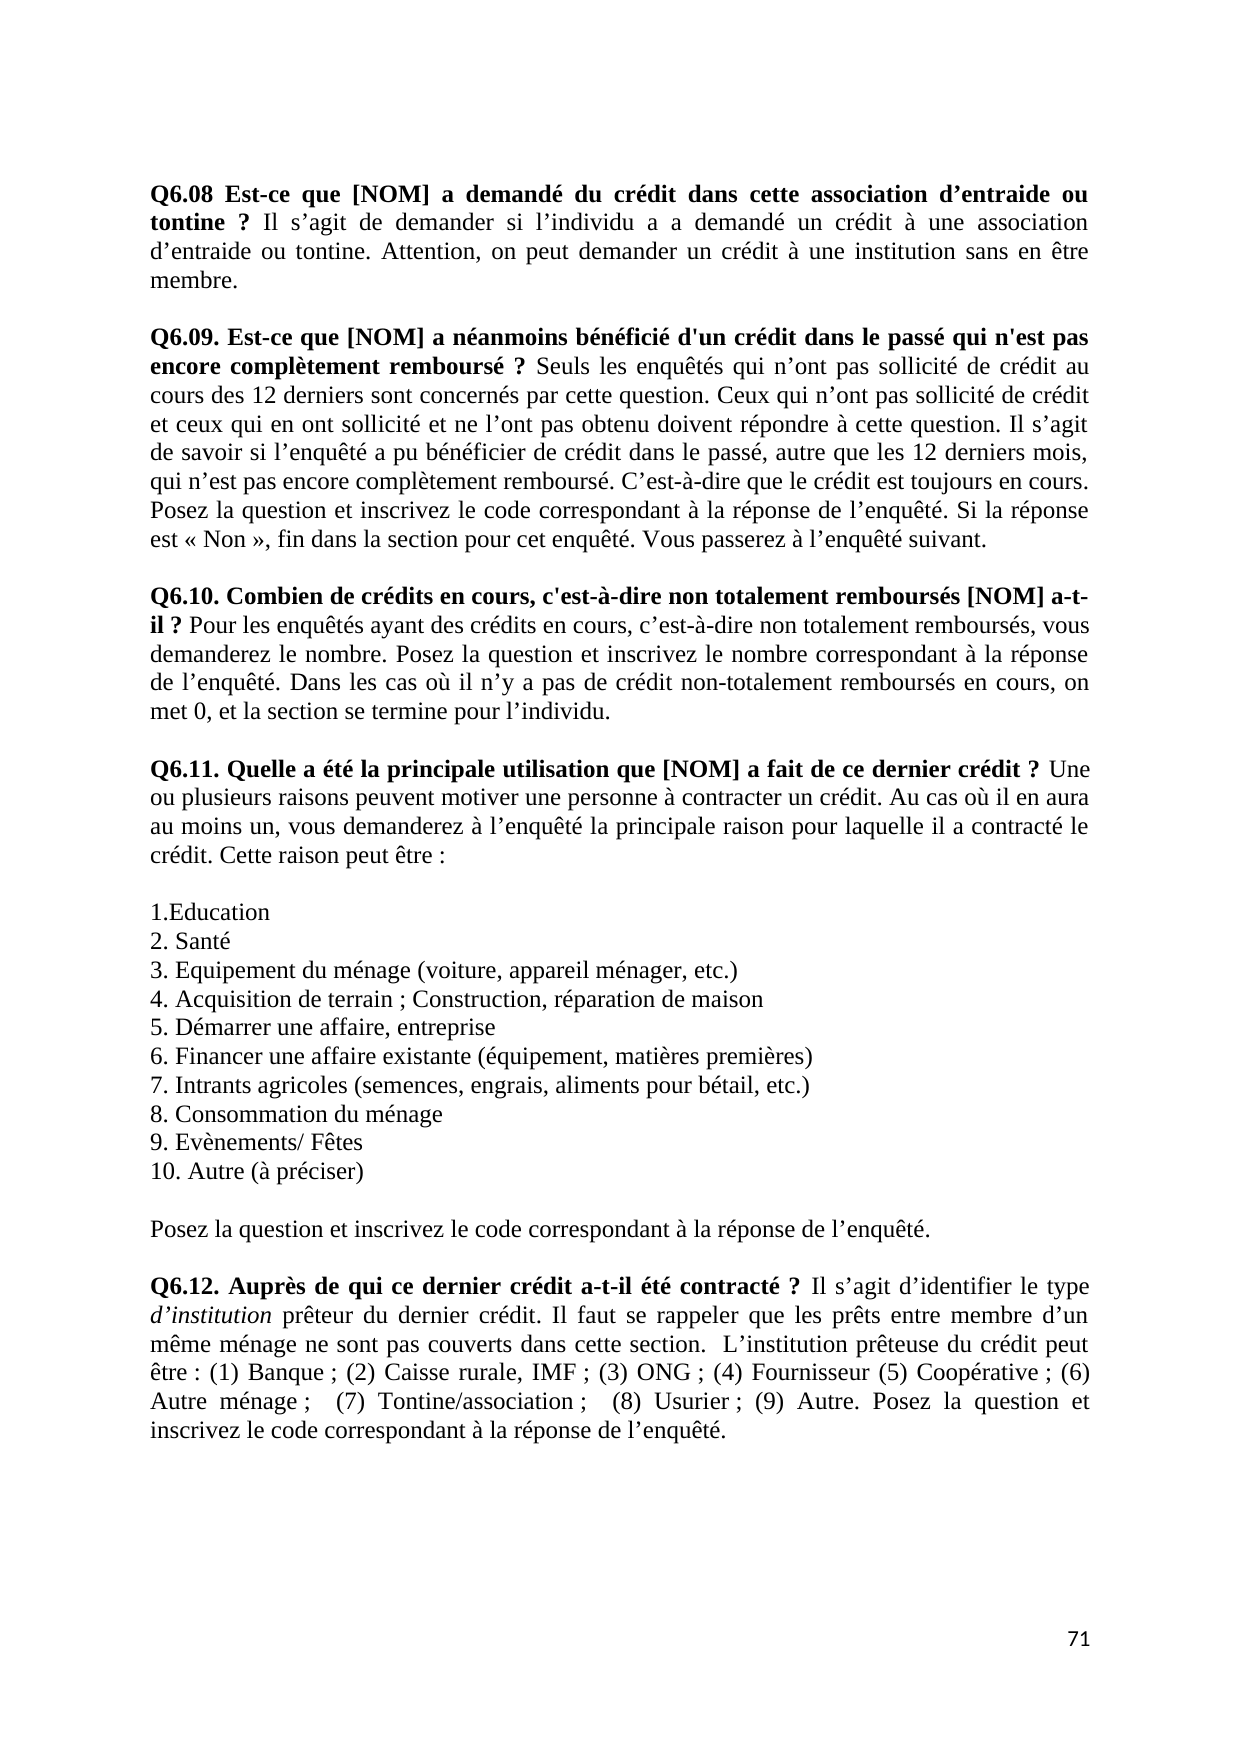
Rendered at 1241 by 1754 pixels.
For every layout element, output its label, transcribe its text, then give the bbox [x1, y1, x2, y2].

text 10. Autre (à préciser) [150, 1156, 1090, 1185]
text 1.Education [150, 897, 1090, 926]
text 7. Intrants agricoles (semences, engrais, aliments pour bétail, etc.) [150, 1070, 1090, 1099]
text Q6.10. Combien de crédits en cours, c'est-à-dire non totalement remboursés [NOM] a-t-il ? Pour les enquêtés ayant des crédits en cours, c’est-à-dire non totalement remboursés, vous demanderez le nombre. Posez la question et inscrivez le nombre correspondant à la réponse de l’enquêté. Dans les cas où il n’y a pas de crédit non-totalement remboursés en cours, on met 0, et la section se termine pour l’individu. [150, 581, 1090, 725]
text Q6.12. Auprès de qui ce dernier crédit a-t-il été contracté ? Il s’agit d’identifier le type d’institution prêteur du dernier crédit. Il faut se rappeler que les prêts entre membre d’un même ménage ne sont pas couverts dans cette section. L’institution prêteuse du crédit peut être : (1) Banque ; (2) Caisse rurale, IMF ; (3) ONG ; (4) Fournisseur (5) Coopérative ; (6) Autre ménage ; (7) Tontine/association ; (8) Usurier ; (9) Autre. Posez la question et inscrivez le code correspondant à la réponse de l’enquêté. [150, 1271, 1090, 1444]
text 6. Financer une affaire existante (équipement, matières premières) [150, 1041, 1090, 1070]
text Q6.08 Est-ce que [NOM] a demandé du crédit dans cette association d’entraide ou tontine ? Il s’agit de demander si l’individu a a demandé un crédit à une association d’entraide ou tontine. Attention, on peut demander un crédit à une institution sans en être membre. [150, 179, 1090, 294]
text 5. Démarrer une affaire, entreprise [150, 1012, 1090, 1041]
text 3. Equipement du ménage (voiture, appareil ménager, etc.) [150, 955, 1090, 984]
text Q6.09. Est-ce que [NOM] a néanmoins bénéficié d'un crédit dans le passé qui n'est pas encore complètement remboursé ? Seuls les enquêtés qui n’ont pas sollicité de crédit au cours des 12 derniers sont concernés par cette question. Ceux qui n’ont pas sollicité de crédit et ceux qui en ont sollicité et ne l’ont pas obtenu doivent répondre à cette question. Il s’agit de savoir si l’enquêté a pu bénéficier de crédit dans le passé, autre que les 12 derniers mois, qui n’est pas encore complètement remboursé. C’est-à-dire que le crédit est toujours en cours. Posez la question et inscrivez le code correspondant à la réponse de l’enquêté. Si la réponse est « Non », fin dans la section pour cet enquêté. Vous passerez à l’enquêté suivant. [150, 322, 1090, 552]
text Q6.11. Quelle a été la principale utilisation que [NOM] a fait de ce dernier crédit ? Une ou plusieurs raisons peuvent motiver une personne à contracter un crédit. Au cas où il en aura au moins un, vous demanderez à l’enquêté la principale raison pour laquelle il a contracté le crédit. Cette raison peut être : [150, 754, 1090, 869]
text Posez la question et inscrivez le code correspondant à la réponse de l’enquêté. [150, 1214, 1090, 1242]
text 4. Acquisition de terrain ; Construction, réparation de maison [150, 984, 1090, 1012]
text 9. Evènements/ Fêtes [150, 1127, 1090, 1156]
text 8. Consommation du ménage [150, 1099, 1090, 1127]
text 2. Santé [150, 926, 1090, 955]
